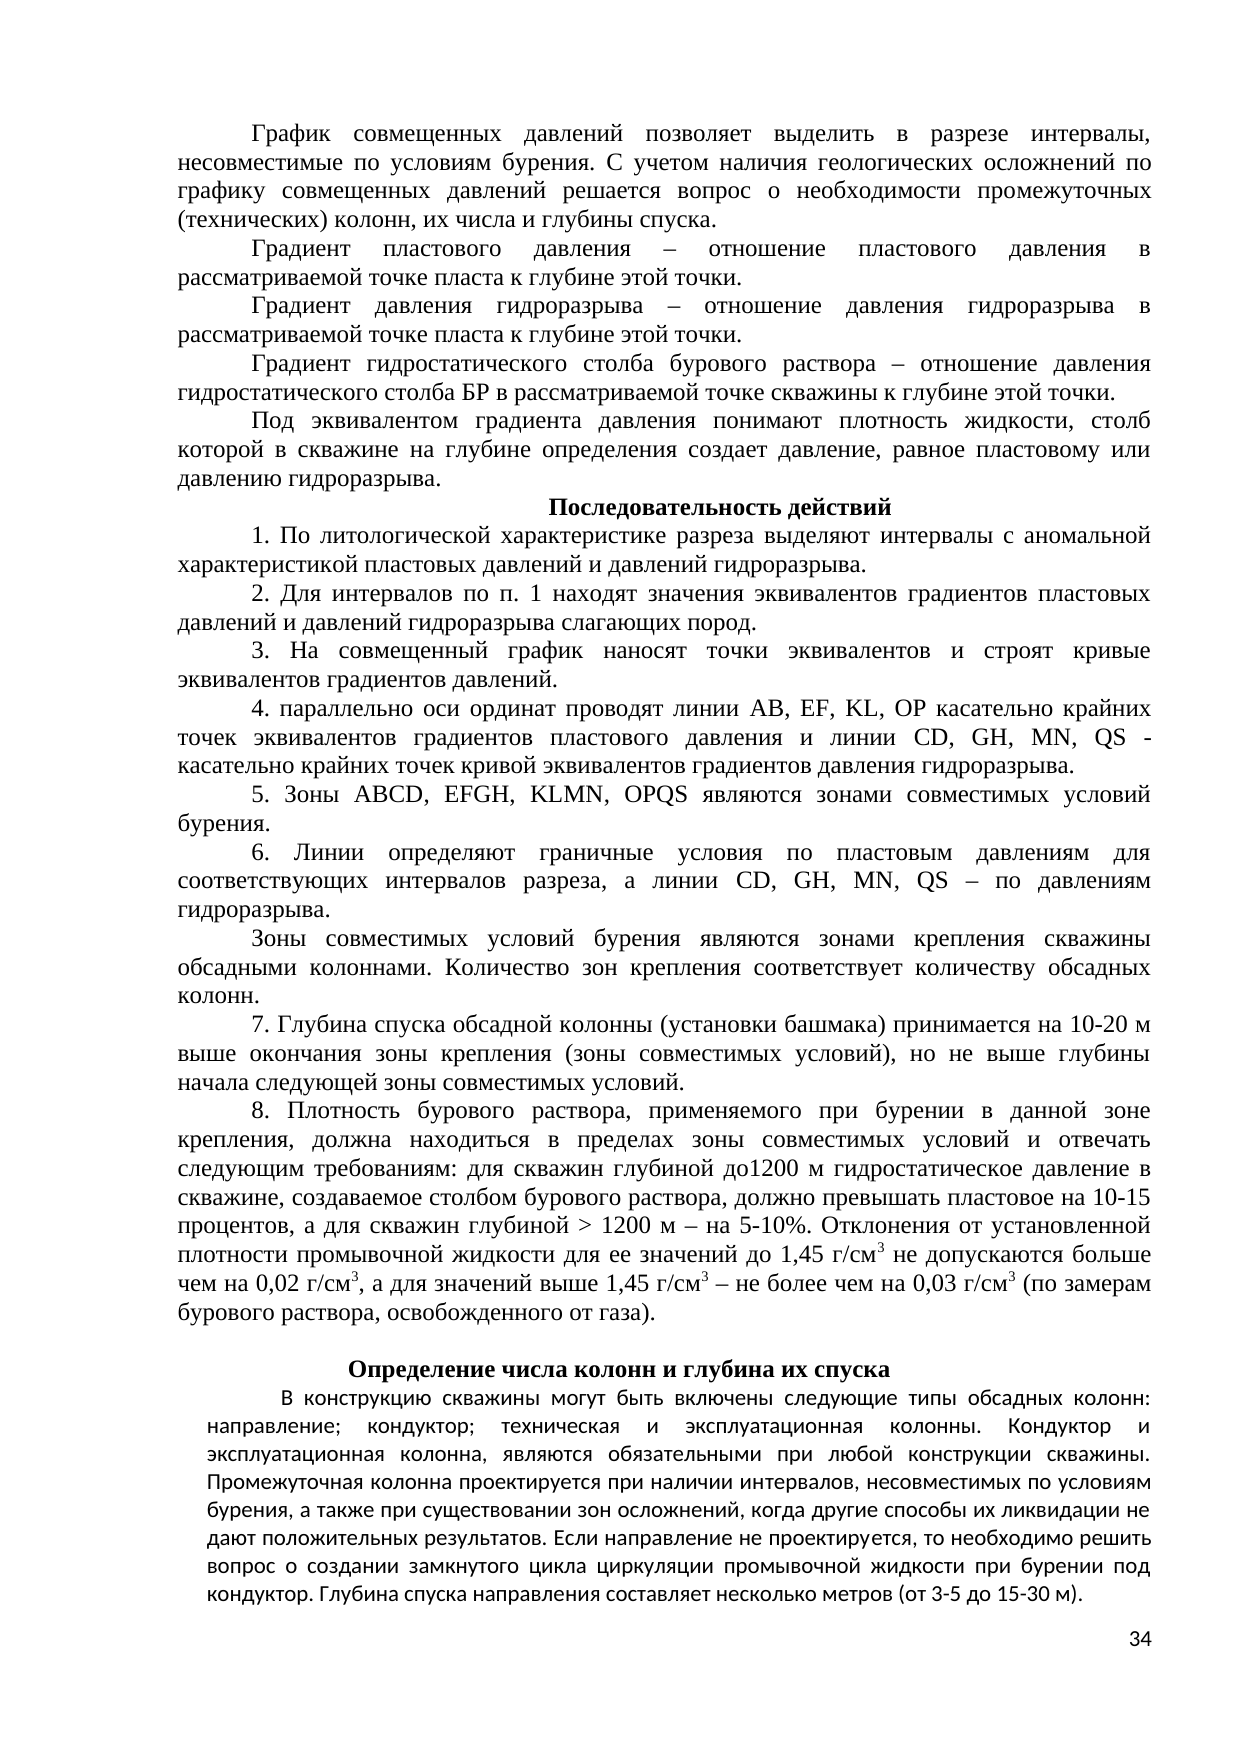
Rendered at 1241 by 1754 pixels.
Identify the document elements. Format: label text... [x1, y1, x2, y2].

text Последовательность действий [177, 492, 1152, 521]
text 4. параллельно оси ординат проводят линии AB, EF, KL, OP касательно крайних точек эквивалентов градиентов пластового давления и линии CD, GH, MN, QS - касательно крайних точек кривой эквивалентов градиентов давления гидроразрыва. [177, 693, 1152, 779]
text 6. Линии определяют граничные условия по пластовым давлениям для соответствующих интервалов разреза, а линии CD, GH, MN, QS – по давлениям гидроразрыва. [177, 837, 1152, 923]
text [207, 1383, 1152, 1607]
text Градиент пластового давления – отношение пластового давления в рассматриваемой точке пласта к глубине этой точки. [177, 233, 1152, 291]
text 5. Зоны ABCD, EFGH, KLMN, OPQS являются зонами совместимых условий бурения. [177, 779, 1152, 837]
text Определение числа колонн и глубина их спуска [348, 1354, 1152, 1383]
text Под эквивалентом градиента давления понимают плотность жидкости, столб которой в скважине на глубине определения создает давление, равное пластовому или давлению гидроразрыва. [177, 406, 1152, 492]
text 8. Плотность бурового раствора, применяемого при бурении в данной зоне крепления, должна находиться в пределах зоны совместимых условий и отвечать следующим требованиям: для скважин глубиной до1200 м гидростатическое давление в скважине, создаваемое столбом бурового раствора, должно превышать пластовое на 10-15 процентов, а для скважин глубиной > 1200 м – на 5-10%. Отклонения от установленной плотности промывочной жидкости для ее значений до 1,45 г/см3 не допускаются больше чем на 0,02 г/см3, а для значений выше 1,45 г/см3 – не более чем на 0,03 г/см3 (по замерам бурового раствора, освобожденного от газа). [177, 1096, 1152, 1326]
text 2. Для интервалов по п. 1 находят значения эквивалентов градиентов пластовых давлений и давлений гидроразрыва слагающих пород. [177, 578, 1152, 636]
text 1. По литологической характеристике разреза выделяют интервалы с аномальной характеристикой пластовых давлений и давлений гидроразрыва. [177, 521, 1152, 578]
text Градиент гидростатического столба бурового раствора – отношение давления гидростатического столба БР в рассматриваемой точке скважины к глубине этой точки. [177, 348, 1152, 406]
text Градиент давления гидроразрыва – отношение давления гидроразрыва в рассматриваемой точке пласта к глубине этой точки. [177, 291, 1152, 348]
text Зоны совместимых условий бурения являются зонами крепления скважины обсадными колоннами. Количество зон крепления соответствует количеству обсадных колонн. [177, 923, 1152, 1009]
text График совмещенных давлений позволяет выделить в разрезе интервалы, несовместимые по условиям бурения. С учетом наличия геологических осложнений по графику совмещенных давлений решается вопрос о необходимости промежуточных (технических) колонн, их числа и глубины спуска. [177, 118, 1152, 233]
text 7. Глубина спуска обсадной колонны (установки башмака) принимается на 10-20 м выше окончания зоны крепления (зоны совместимых условий), но не выше глубины начала следующей зоны совместимых условий. [177, 1009, 1152, 1096]
text 3. На совмещенный график наносят точки эквивалентов и строят кривые эквивалентов градиентов давлений. [177, 636, 1152, 693]
